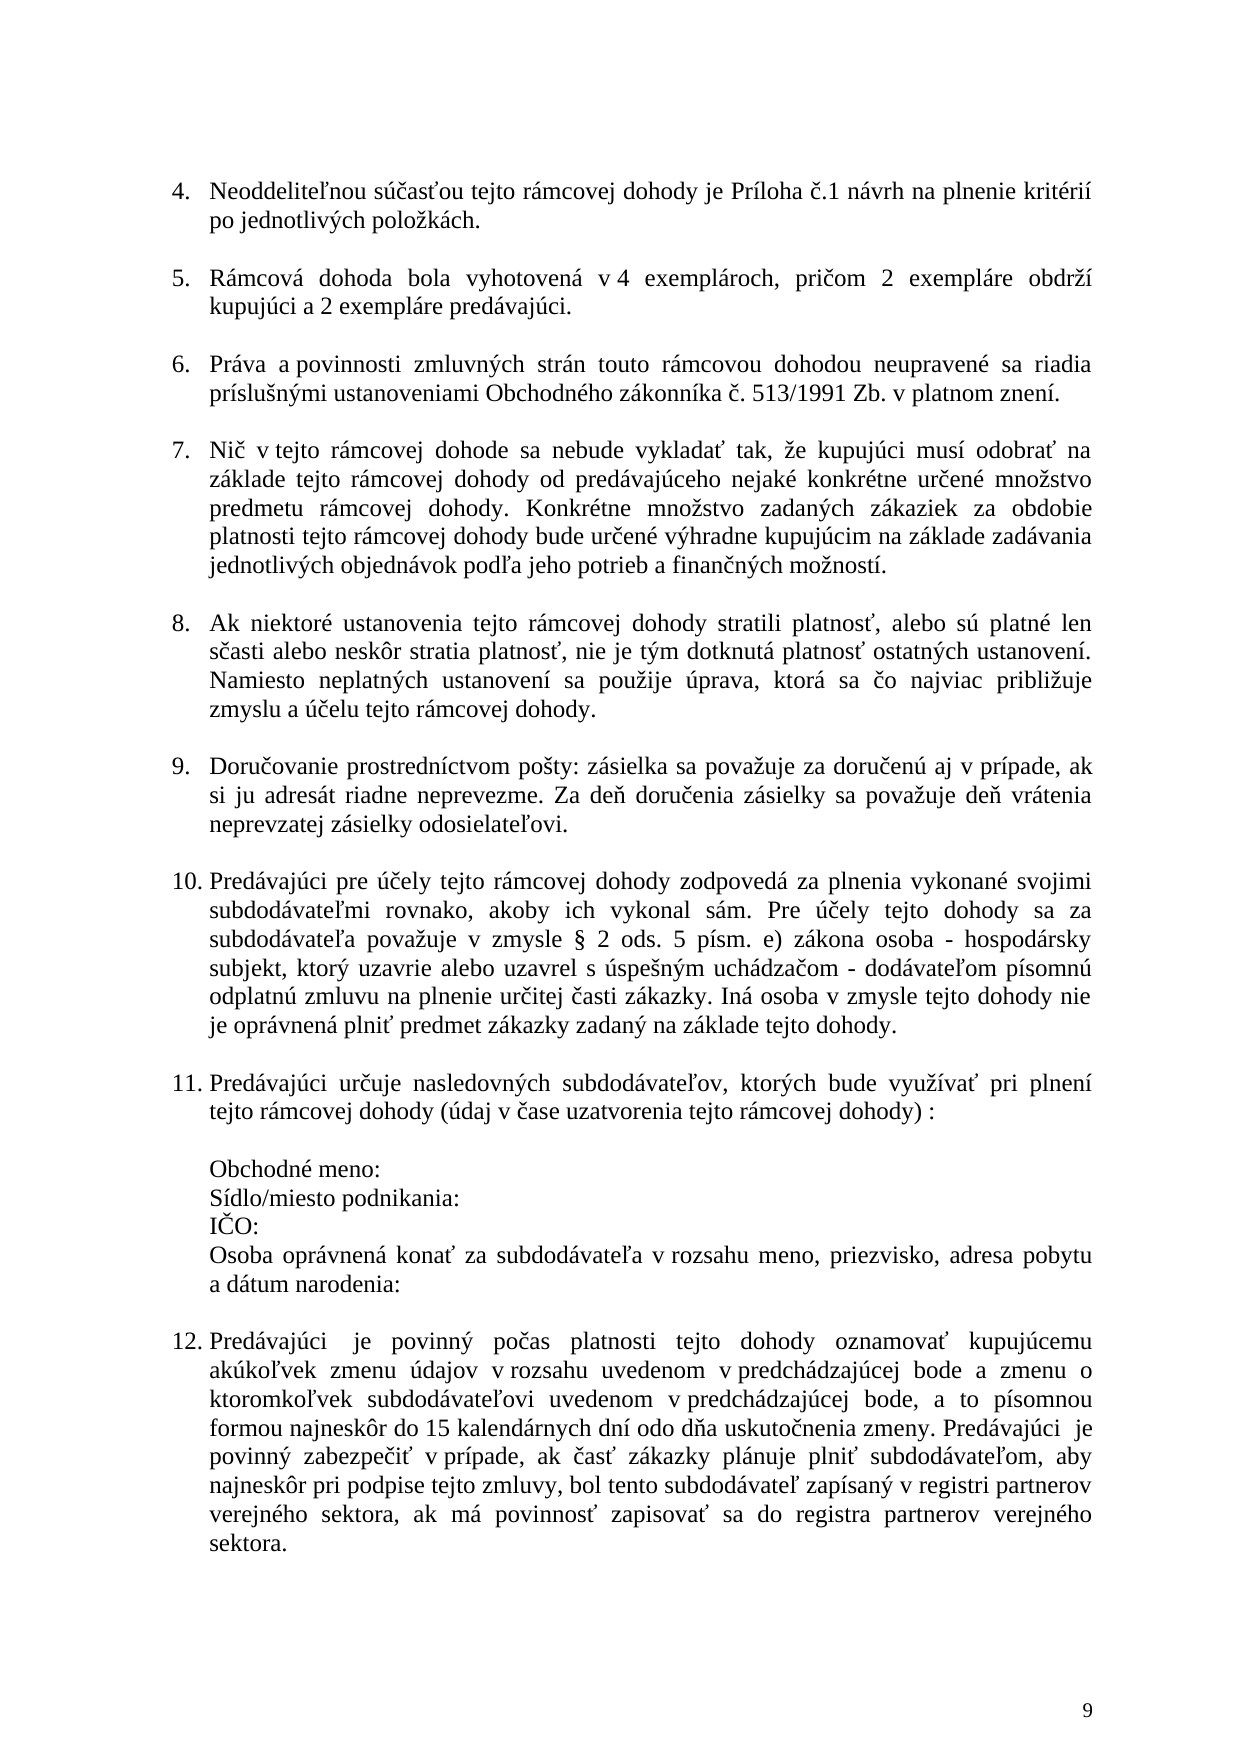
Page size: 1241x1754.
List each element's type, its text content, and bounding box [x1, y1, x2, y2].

list Práva a povinnosti zmluvných strán touto rámcovou dohodou neupravené sa riadia príslušnými ustanoveniami Obchodného zákonníka č. 513/1991 Zb. v platnom znení. [172, 349, 1093, 406]
text IČO: [209, 1211, 1093, 1240]
list Rámcová dohoda bola vyhotovená v 4 exemplároch, pričom 2 exempláre obdrží kupujúci a 2 exempláre predávajúci. [172, 263, 1093, 320]
text Obchodné meno: [209, 1154, 1093, 1183]
text Sídlo/miesto podnikania: [209, 1183, 1093, 1211]
text Osoba oprávnená konať za subdodávateľa v rozsahu meno, priezvisko, adresa pobytu a dátum narodenia: [209, 1240, 1093, 1298]
list Neoddeliteľnou súčasťou tejto rámcovej dohody je Príloha č.1 návrh na plnenie kritérií po jednotlivých položkách. [172, 176, 1093, 234]
list Predávajúci určuje nasledovných subdodávateľov, ktorých bude využívať pri plnení tejto rámcovej dohody (údaj v čase uzatvorenia tejto rámcovej dohody) : [172, 1068, 1093, 1125]
list Doručovanie prostredníctvom pošty: zásielka sa považuje za doručenú aj v prípade, ak si ju adresát riadne neprevezme. Za deň doručenia zásielky sa považuje deň vrátenia neprevzatej zásielky odosielateľovi. [172, 751, 1093, 838]
list Ak niektoré ustanovenia tejto rámcovej dohody stratili platnosť, alebo sú platné len sčasti alebo neskôr stratia platnosť, nie je tým dotknutá platnosť ostatných ustanovení. Namiesto neplatných ustanovení sa použije úprava, ktorá sa čo najviac približuje zmyslu a účelu tejto rámcovej dohody. [172, 608, 1093, 723]
list Nič v tejto rámcovej dohode sa nebude vykladať tak, že kupujúci musí odobrať na základe tejto rámcovej dohody od predávajúceho nejaké konkrétne určené množstvo predmetu rámcovej dohody. Konkrétne množstvo zadaných zákaziek za obdobie platnosti tejto rámcovej dohody bude určené výhradne kupujúcim na základe zadávania jednotlivých objednávok podľa jeho potrieb a finančných možností. [172, 435, 1093, 579]
list Predávajúci je povinný počas platnosti tejto dohody oznamovať kupujúcemu akúkoľvek zmenu údajov v rozsahu uvedenom v predchádzajúcej bode a zmenu o ktoromkoľvek subdodávateľovi uvedenom v predchádzajúcej bode, a to písomnou formou najneskôr do 15 kalendárnych dní odo dňa uskutočnenia zmeny. Predávajúci je povinný zabezpečiť v prípade, ak časť zákazky plánuje plniť subdodávateľom, aby najneskôr pri podpise tejto zmluvy, bol tento subdodávateľ zapísaný v registri partnerov verejného sektora, ak má povinnosť zapisovať sa do registra partnerov verejného sektora. [172, 1326, 1093, 1556]
list Predávajúci pre účely tejto rámcovej dohody zodpovedá za plnenia vykonané svojimi subdodávateľmi rovnako, akoby ich vykonal sám. Pre účely tejto dohody sa za subdodávateľa považuje v zmysle § 2 ods. 5 písm. e) zákona osoba - hospodársky subjekt, ktorý uzavrie alebo uzavrel s úspešným uchádzačom - dodávateľom písomnú odplatnú zmluvu na plnenie určitej časti zákazky. Iná osoba v zmysle tejto dohody nie je oprávnená plniť predmet zákazky zadaný na základe tejto dohody. [172, 866, 1093, 1039]
